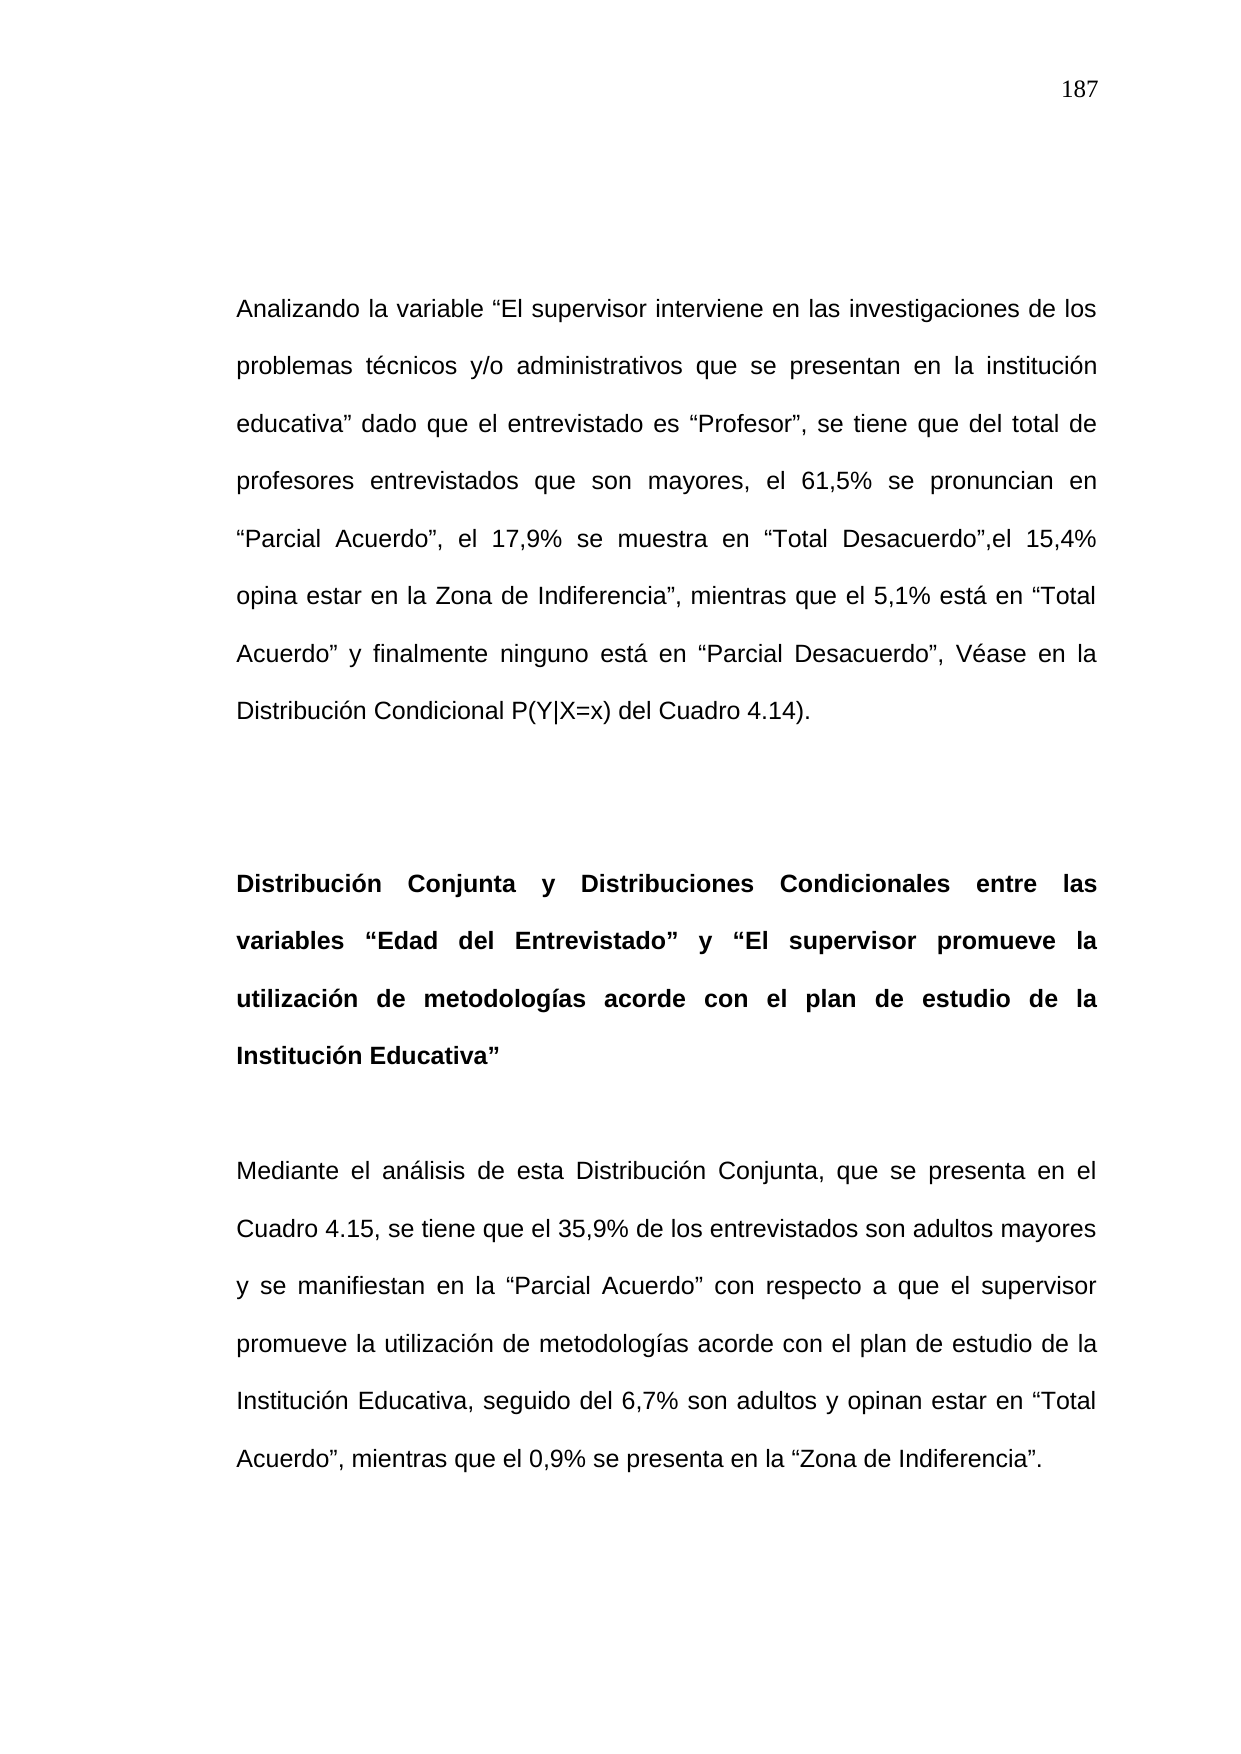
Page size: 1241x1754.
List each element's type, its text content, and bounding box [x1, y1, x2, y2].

text Distribución Conjunta y Distribuciones Condicionales entre las variables “Edad del Entrevistado” y “El supervisor promueve la utilización de metodologías acorde con el plan de estudio de ” [236, 869, 1098, 1070]
text Analizando la variable “El supervisor interviene en las investigaciones de los problemas técnicos y/o administrativos que se presentan en la institución educativa” dado que el entrevistado es “Profesor”, se tiene que del total de profesores entrevistados que son mayores, el 61,5% se pronuncian en “Parcial Acuerdo”, el 17,9% se muestra en “Total Desacuerdo”,el 15,4% opina estar en de Indiferencia”, mientras que el 5,1% está en “Total Acuerdo” y finalmente ninguno está en “Parcial Desacuerdo”, Véase en (Y|X=x) del Cuadro 4.14). [236, 294, 1098, 725]
text Mediante el análisis de esta Distribución Conjunta, que se presenta en el Cuadro 4.15, se tiene que el 35,9% de los entrevistados son adultos mayores y se manifiestan en ” con respecto a que el supervisor promueve la utilización de metodologías acorde con el plan de estudio de , seguido del 6,7% son adultos y opinan estar en “Total Acuerdo”, mientras que el 0,9% se presenta en de Indiferencia”. [236, 1156, 1098, 1472]
